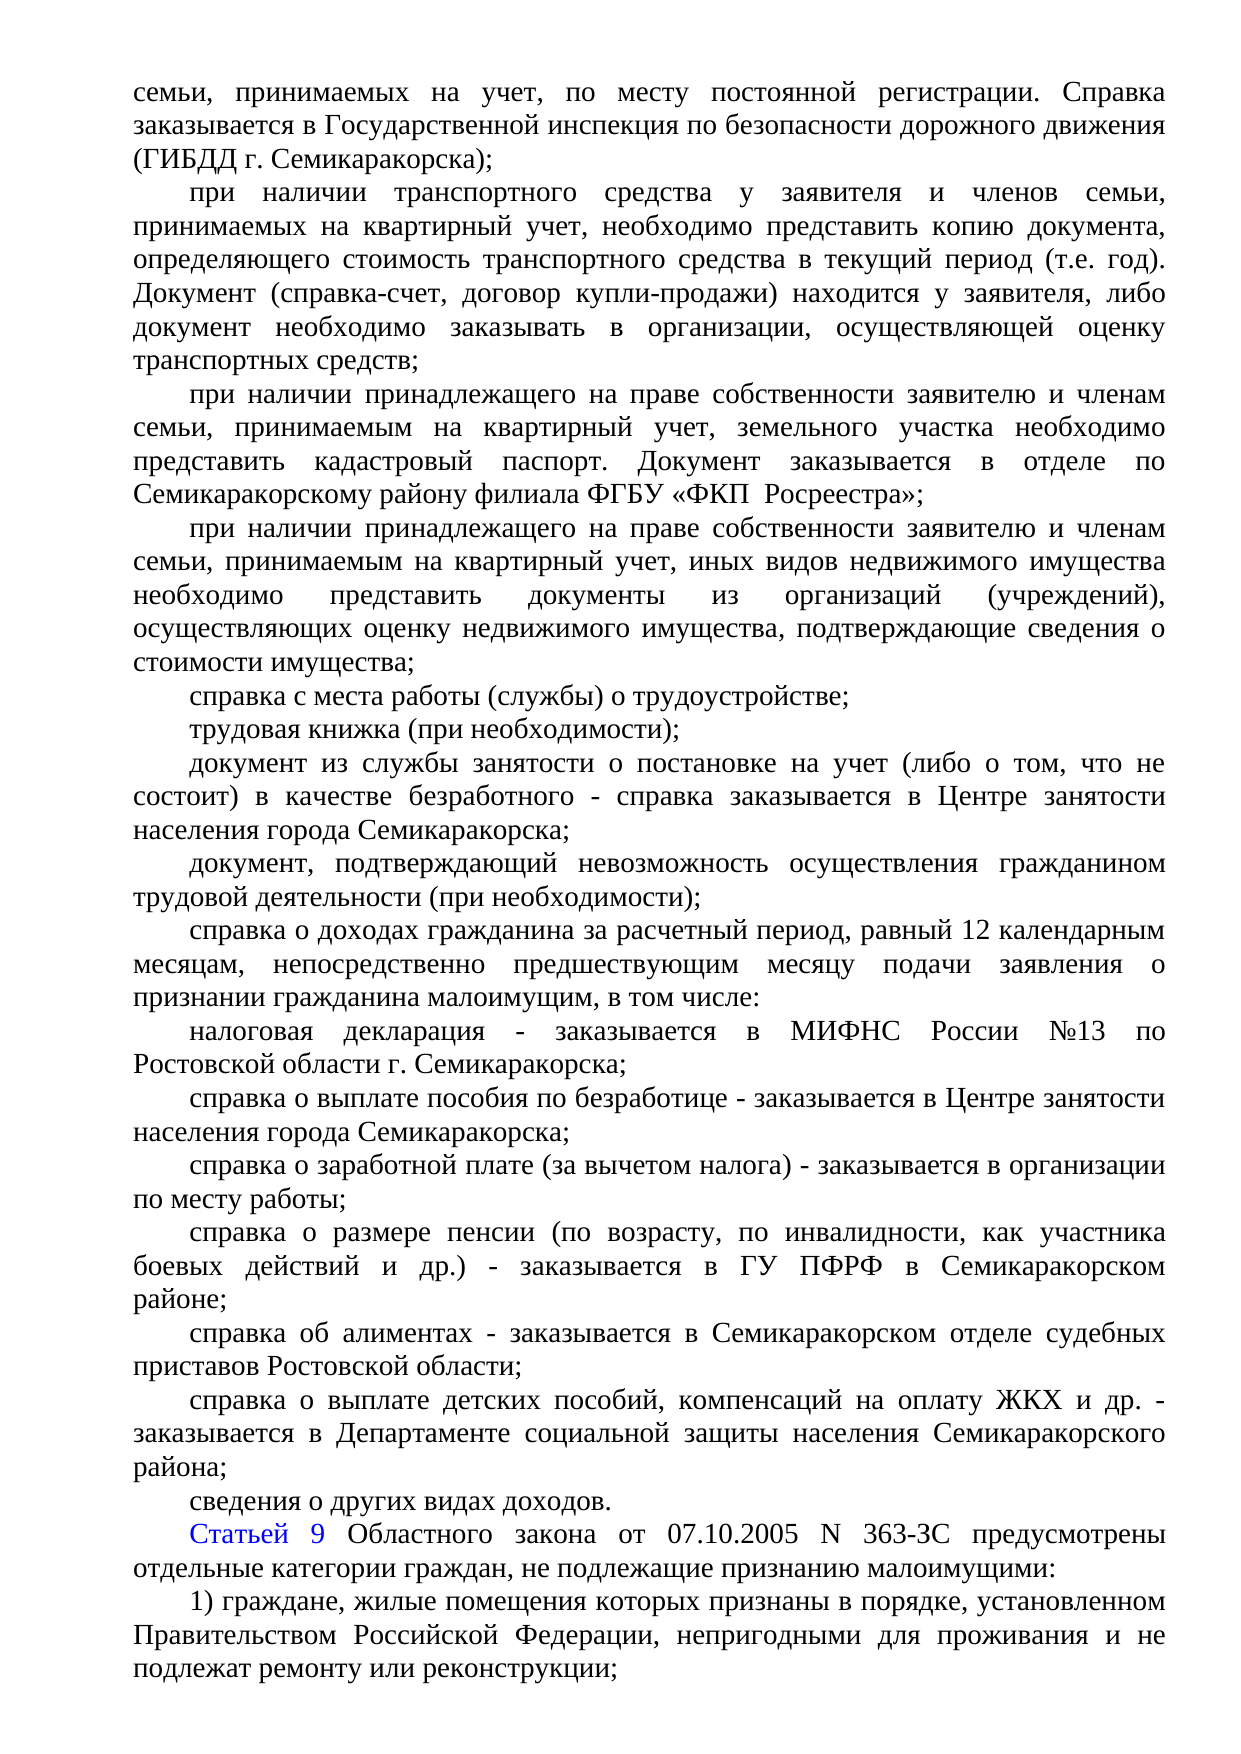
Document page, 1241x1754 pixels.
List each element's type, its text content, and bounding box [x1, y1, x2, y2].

text при наличии принадлежащего на праве собственности заявителю и членам семьи, принимаемым на квартирный учет, иных видов недвижимого имущества необходимо представить документы из организаций (учреждений), осуществляющих оценку недвижимого имущества, подтверждающие сведения о стоимости имущества; [133, 510, 1167, 678]
text справка о доходах гражданина за расчетный период, равный 12 календарным месяцам, непосредственно предшествующим месяцу подачи заявления о признании гражданина малоимущим, в том числе: [133, 912, 1167, 1013]
text сведения о других видах доходов. [133, 1483, 1167, 1516]
text трудовая книжка (при необходимости); [133, 711, 1167, 745]
text справка об алиментах - заказывается в Семикаракорском отделе судебных приставов Ростовской области; [133, 1315, 1167, 1382]
text при наличии принадлежащего на праве собственности заявителю и членам семьи, принимаемым на квартирный учет, земельного участка необходимо представить кадастровый паспорт. Документ заказывается в отделе по Семикаракорскому району филиала ФГБУ «ФКП Росреестра»; [133, 376, 1167, 510]
text справка о заработной плате (за вычетом налога) - заказывается в организации по месту работы; [133, 1147, 1167, 1214]
text справка о размере пенсии (по возрасту, по инвалидности, как участника боевых действий и др.) - заказывается в ГУ ПФРФ в Семикаракорском районе; [133, 1214, 1167, 1315]
text документ из службы занятости о постановке на учет (либо о том, что не состоит) в качестве безработного - справка заказывается в Центре занятости населения города Семикаракорска; [133, 745, 1167, 845]
text документ, подтверждающий невозможность осуществления гражданином трудовой деятельности (при необходимости); [133, 845, 1167, 912]
text справка о выплате детских пособий, компенсаций на оплату ЖКХ и др. - заказывается в Департаменте социальной защиты населения Семикаракорского района; [133, 1382, 1167, 1483]
text справка с места работы (службы) о трудоустройстве; [133, 678, 1167, 711]
text 1) граждане, жилые помещения которых признаны в порядке, установленном Правительством Российской Федерации, непригодными для проживания и не подлежат ремонту или реконструкции; [133, 1583, 1167, 1684]
text Статьей 9 Областного закона от 07.10.2005 N 363-ЗС предусмотрены отдельные категории граждан, не подлежащие признанию малоимущими: [133, 1516, 1167, 1583]
text налоговая декларация - заказывается в МИФНС России №13 по Ростовской области г. Семикаракорска; [133, 1013, 1167, 1080]
text при наличии транспортного средства у заявителя и членов семьи, принимаемых на квартирный учет, необходимо представить копию документа, определяющего стоимость транспортного средства в текущий период (т.е. год). Документ (справка-счет, договор купли-продажи) находится у заявителя, либо документ необходимо заказывать в организации, осуществляющей оценку транспортных средств; [133, 174, 1167, 376]
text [133, 74, 1167, 174]
text справка о выплате пособия по безработице - заказывается в Центре занятости населения города Семикаракорска; [133, 1080, 1167, 1147]
